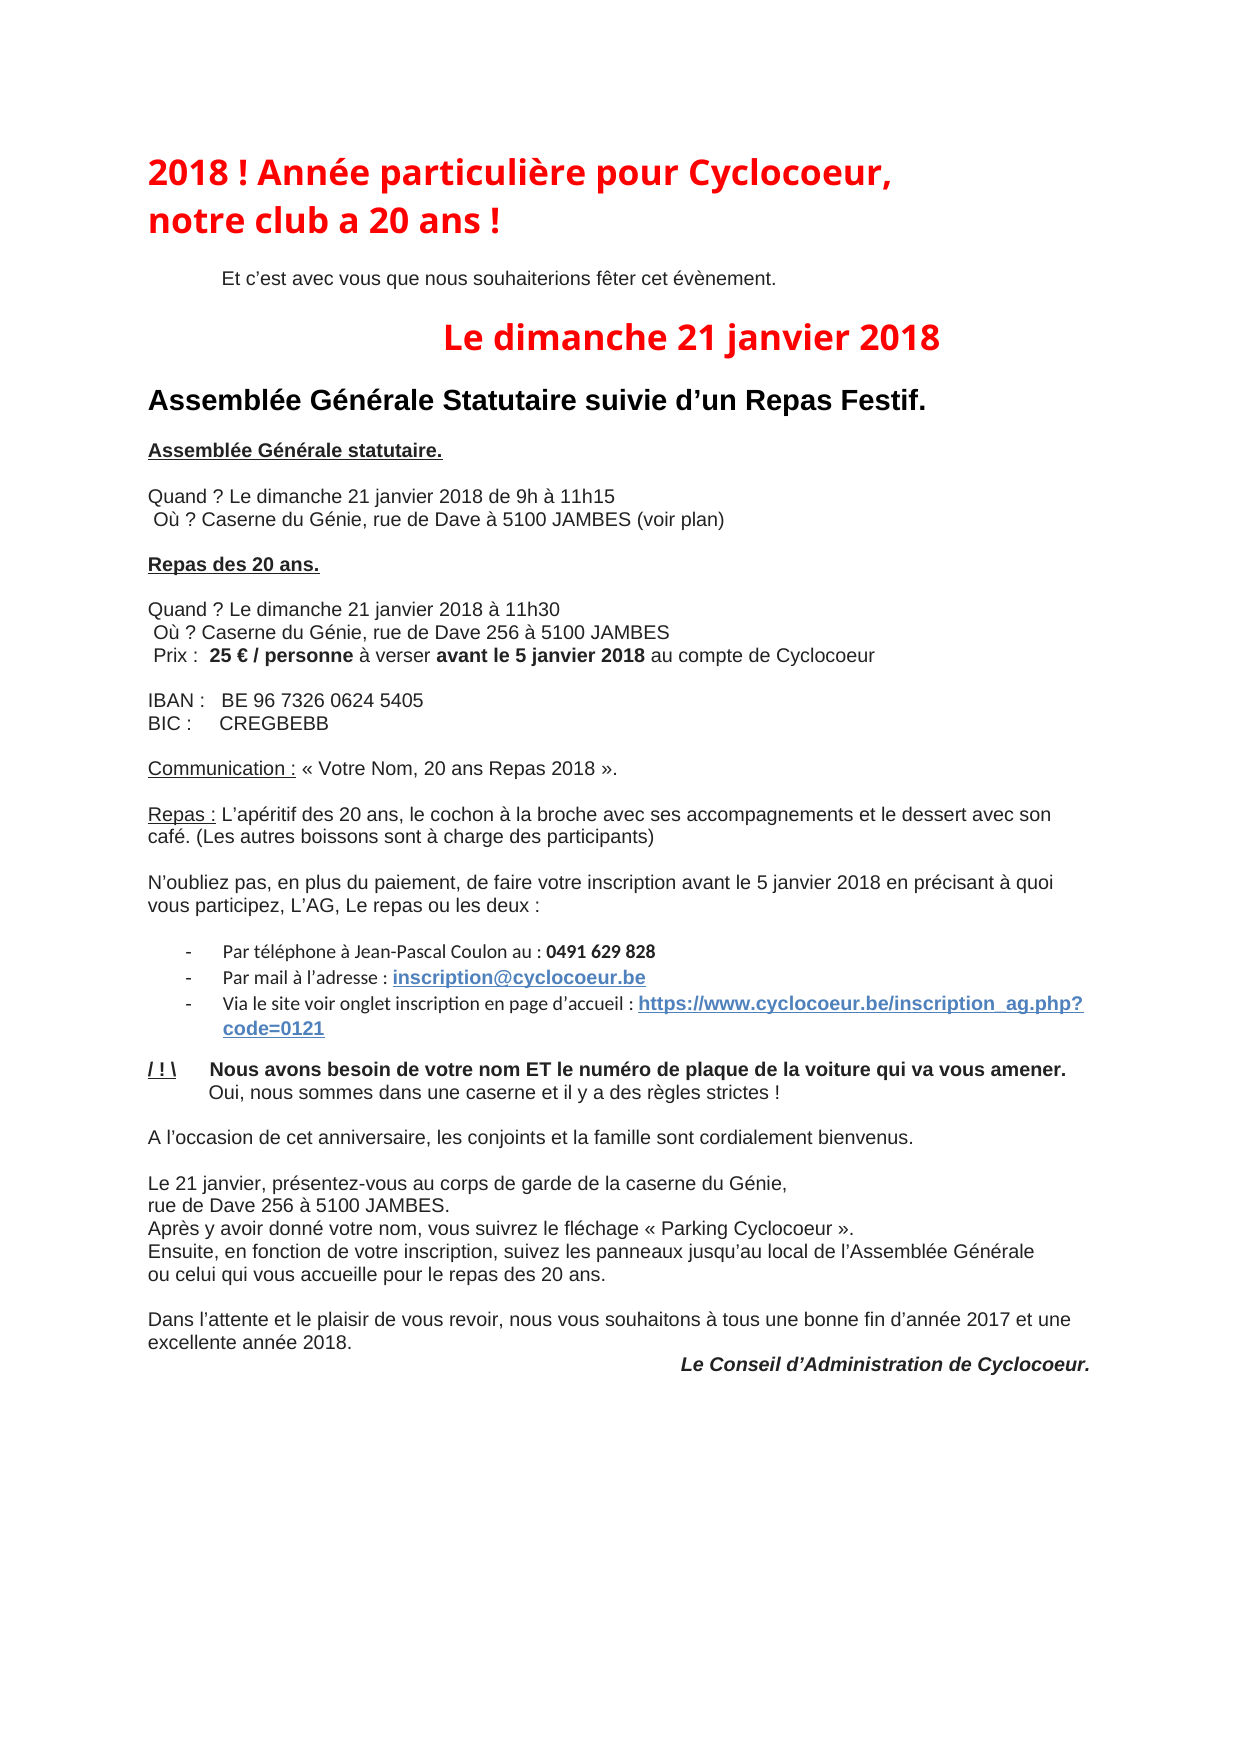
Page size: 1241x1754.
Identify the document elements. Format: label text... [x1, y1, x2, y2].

text / ! \ Nous avons besoin de votre nom ET le numéro de plaque de la voiture qui va vous amener. [148, 1058, 1093, 1081]
text Quand ? Le dimanche 21 janvier 2018 à 11h30 [148, 598, 1093, 621]
text Communication : « Votre Nom, 20 ans Repas 2018 ». [148, 757, 1093, 780]
text Le dimanche 21 janvier 2018 [369, 312, 1093, 360]
text A l’occasion de cet anniversaire, les conjoints et la famille sont cordialement bienvenus. [148, 1126, 1093, 1149]
text Assemblée Générale statutaire. [148, 439, 1093, 462]
text Ensuite, en fonction de votre inscription, suivez les panneaux jusqu’au local de l’Assemblée Générale ou celui qui vous accueille pour le repas des 20 ans. [148, 1240, 1093, 1285]
text Après y avoir donné votre nom, vous suivrez le fléchage « Parking Cyclocoeur ». [148, 1217, 1093, 1240]
text Repas des 20 ans. [148, 553, 1093, 576]
text Le Conseil d’Administration de Cyclocoeur. [148, 1353, 1093, 1376]
text 2018 ! Année particulière pour Cyclocoeur, notre club a 20 ans ! [148, 148, 1093, 244]
text BIC : CREGBEBB [148, 712, 1093, 734]
text IBAN : BE 96 7326 0624 5405 [148, 689, 1093, 712]
text Et c’est avec vous que nous souhaiterions fêter cet évènement. [148, 267, 1093, 289]
text Le 21 janvier, présentez-vous au corps de garde de la caserne du Génie, rue de Dave 256 à 5100 JAMBES. [148, 1172, 1093, 1217]
text Prix : 25 € / personne à verser avant le 5 janvier 2018 au compte de Cyclocoeur [148, 644, 1093, 666]
text Dans l’attente et le plaisir de vous revoir, nous vous souhaitons à tous une bonne fin d’année 2017 et une excellente année 2018. [148, 1308, 1093, 1353]
text Où ? Caserne du Génie, rue de Dave 256 à 5100 JAMBES [148, 621, 1093, 644]
text Quand ? Le dimanche 21 janvier 2018 de 9h à 11h15 [148, 485, 1093, 507]
list Par mail à l’adresse : inscription@cyclocoeur.be [185, 965, 1093, 989]
text Où ? Caserne du Génie, rue de Dave à 5100 JAMBES (voir plan) [148, 507, 1093, 530]
list Par téléphone à Jean-Pascal Coulon au : 0491 629 828 [185, 939, 1093, 963]
subtitle Assemblée Générale Statutaire suivie d’un Repas Festif. [148, 383, 1093, 417]
text Repas : L’apéritif des 20 ans, le cochon à la broche avec ses accompagnements et le dessert avec son café. (Les autres boissons sont à charge des participants) [148, 803, 1093, 848]
list Via le site voir onglet inscription en page d’accueil : https://www.cyclocoeur.be/inscription_ag.php?code=0121 [185, 991, 1093, 1040]
text Oui, nous sommes dans une caserne et il y a des règles strictes ! [148, 1081, 1093, 1103]
text N’oubliez pas, en plus du paiement, de faire votre inscription avant le 5 janvier 2018 en précisant à quoi vous participez, L’AG, Le repas ou les deux : [148, 871, 1093, 916]
